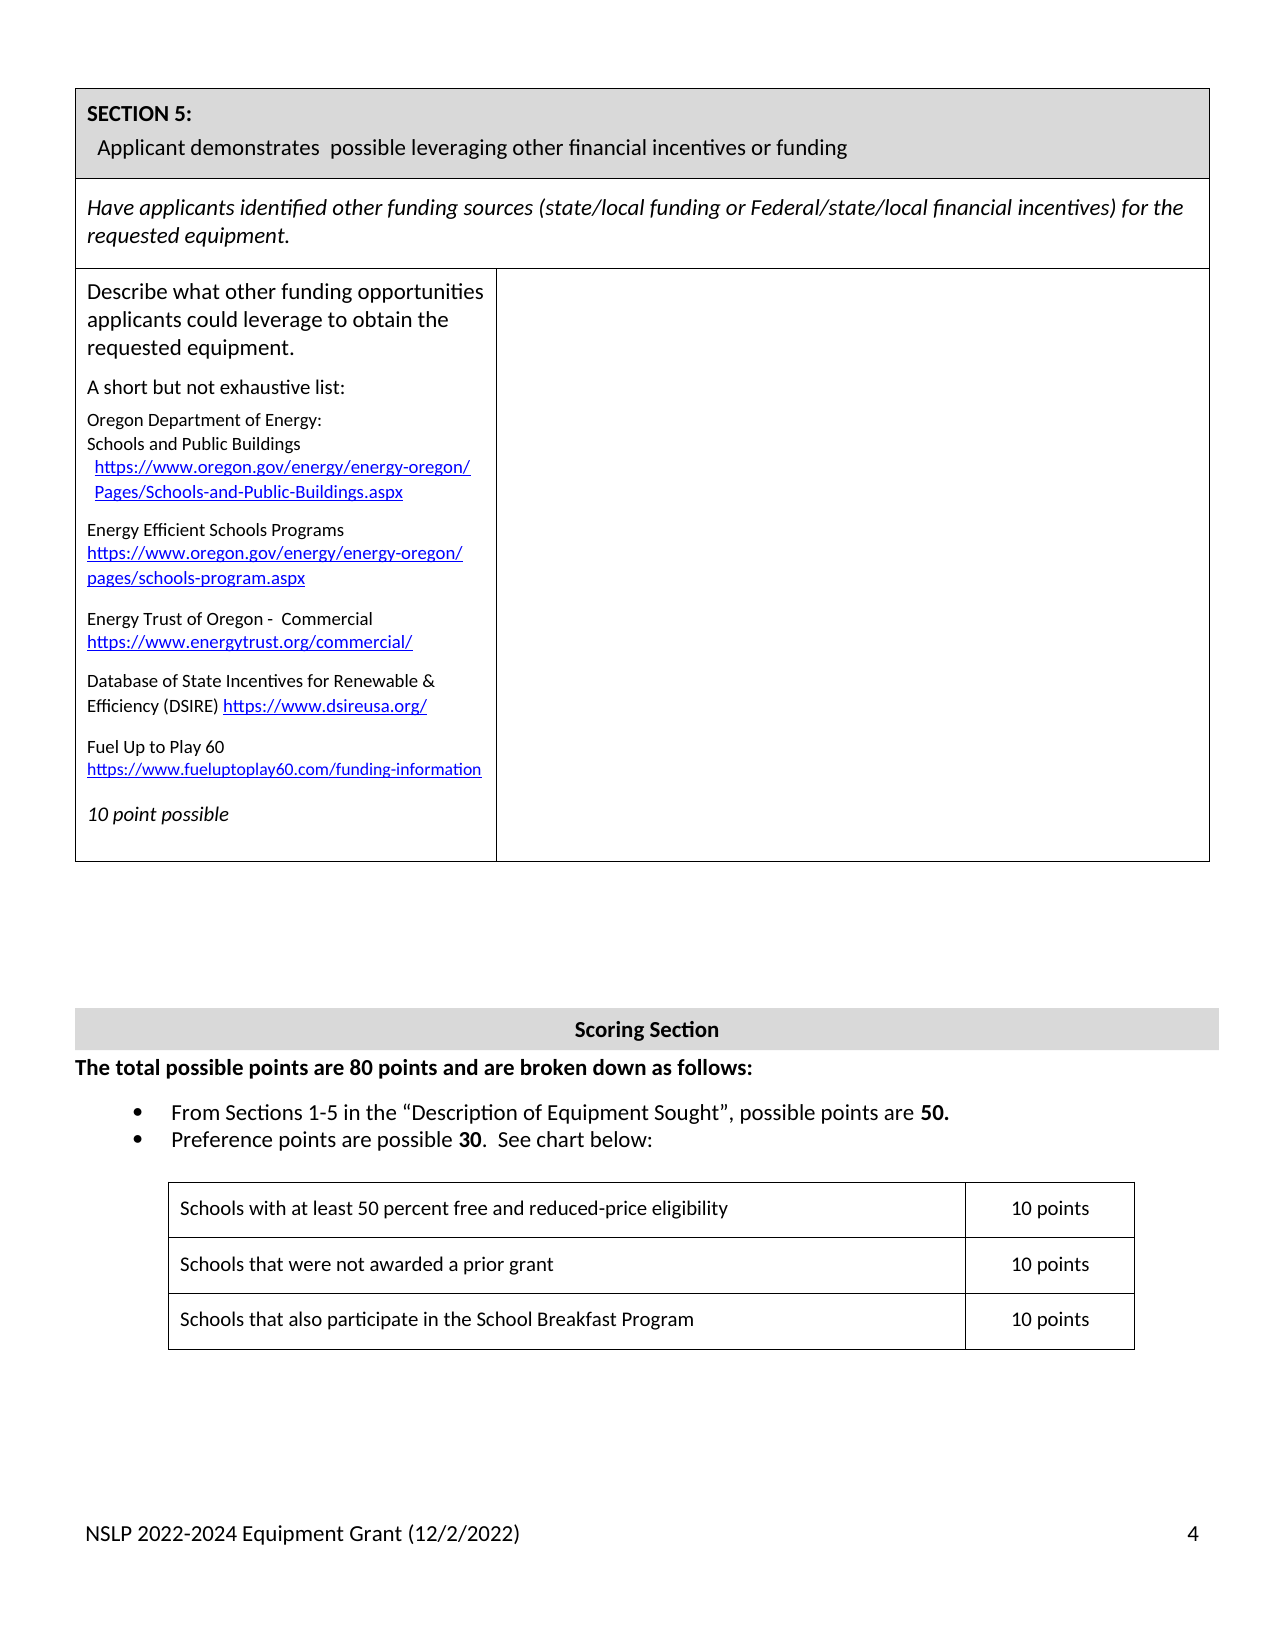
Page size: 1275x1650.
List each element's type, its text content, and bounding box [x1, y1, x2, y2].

table_header Schools with at least 50 percent free and reduced-price eligibility [169, 1183, 965, 1237]
table_cell Schools that also participate in the School Breakfast Program [169, 1294, 965, 1348]
table_header SECTION 5: Applicant demonstrates possible leveraging other financial incentives or funding [76, 89, 1209, 178]
table_cell Schools that were not awarded a prior grant [169, 1238, 965, 1293]
text The total possible points are 80 points and are broken down as follows: [75, 1053, 1215, 1081]
table_cell Describe what other funding opportunities applicants could leverage to obtain the requested equipment. A short but not exhaustive list: Oregon Department of Energy: Schools and Public Buildings https://www.oregon.gov/energy/energy-oregon/Pages/Schools-and-Public-Buildings.aspx Energy Efficient Schools Programs https://www.oregon.gov/energy/energy-oregon/pages/schools-program.aspx Energy Trust of Oregon - Commercial https://www.energytrust.org/commercial/ Database of State Incentives for Renewable & Efficiency (DSIRE) https://www.dsireusa.org/ Fuel Up to Play 60 https://www.fueluptoplay60.com/funding-information 10 point possible [76, 269, 496, 861]
table_cell 10 points [966, 1238, 1134, 1293]
list From Sections 1-5 in the “Description of Equipment Sought”, possible points are 50. [134, 1098, 1215, 1126]
table_cell Have applicants identified other funding sources (state/local funding or Federal/state/local financial incentives) for the requested equipment. [76, 179, 1209, 268]
list Preference points are possible 30. See chart below: [133, 1126, 1215, 1182]
table_cell [497, 269, 1209, 861]
table_cell 10 points [966, 1294, 1134, 1348]
table_header 10 points [966, 1183, 1134, 1237]
